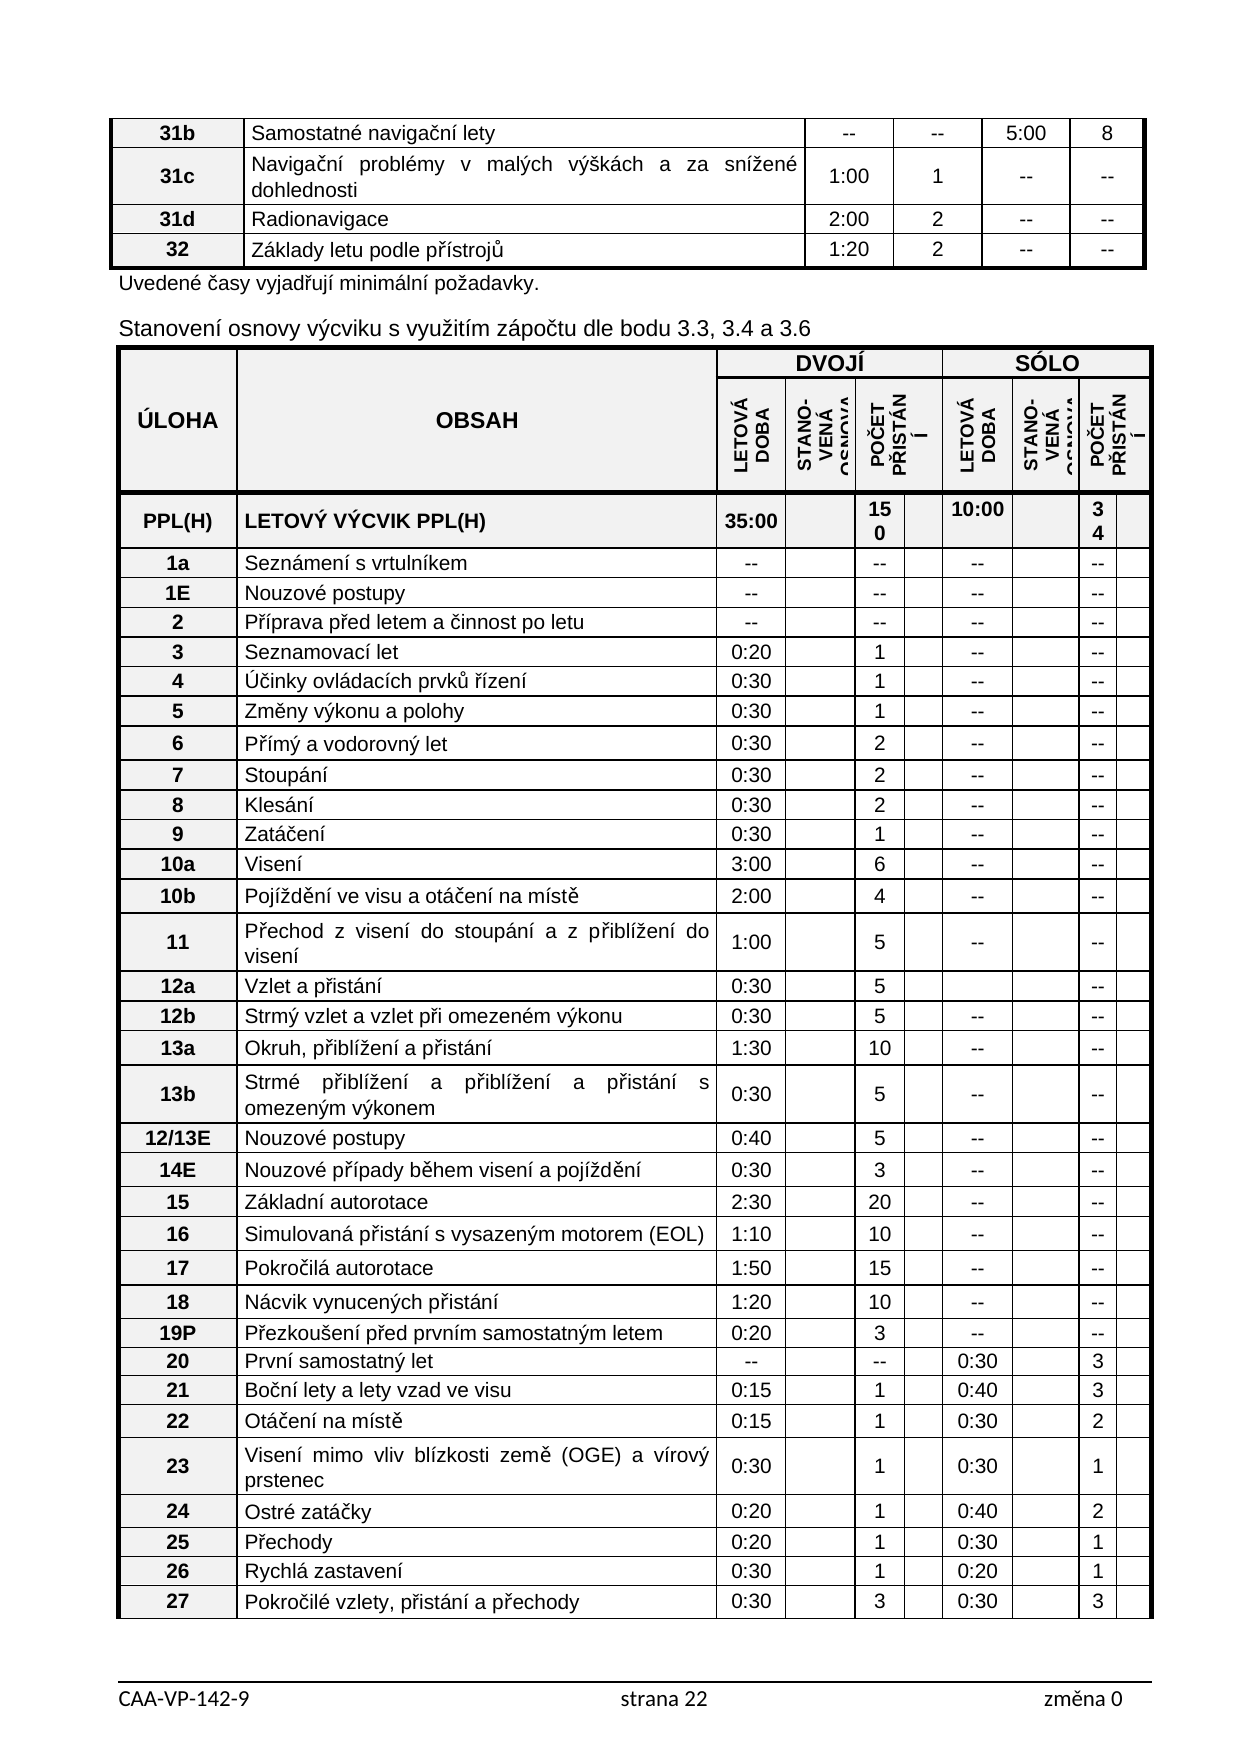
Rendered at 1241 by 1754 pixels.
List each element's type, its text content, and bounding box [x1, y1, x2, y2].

table_cell 10 [856, 1217, 904, 1250]
table_cell -- [856, 578, 904, 606]
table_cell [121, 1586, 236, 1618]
table_cell Pokročilá autorotace [238, 1251, 716, 1284]
table_cell -- [1071, 205, 1142, 232]
table_cell -- [717, 608, 785, 636]
table_cell -- [1080, 727, 1116, 759]
table_cell [786, 1153, 854, 1186]
table_cell Simulovaná přistání s vysazeným motorem (EOL) [238, 1217, 716, 1250]
table_cell 5 [856, 914, 904, 970]
table_cell [1013, 880, 1078, 912]
table_cell [905, 850, 942, 878]
table_cell 1 [856, 820, 904, 848]
table_cell [1117, 638, 1149, 666]
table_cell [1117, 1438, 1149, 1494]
table_cell [905, 608, 942, 636]
table_cell 1 [856, 667, 904, 695]
table_cell [905, 880, 942, 912]
table_cell [1117, 1251, 1149, 1284]
table_cell Základní autorotace [238, 1187, 716, 1216]
table_cell -- [1080, 667, 1116, 695]
table_cell -- [943, 1066, 1012, 1122]
table_cell [786, 1031, 854, 1064]
table_cell -- [856, 549, 904, 577]
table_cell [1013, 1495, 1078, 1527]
table_cell -- [943, 761, 1012, 789]
text Uvedené časy vyjadřují minimální požadavky. [118, 270, 1152, 294]
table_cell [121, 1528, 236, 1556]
table_cell 5 [856, 1002, 904, 1030]
table_cell 2 [856, 761, 904, 789]
table_cell [1013, 667, 1078, 695]
table_cell PPL(H) [121, 495, 236, 547]
table_cell 16 [121, 1217, 236, 1250]
table_cell -- [943, 1124, 1012, 1152]
table_cell [786, 1124, 854, 1152]
table_cell [786, 578, 854, 606]
table_cell [905, 549, 942, 577]
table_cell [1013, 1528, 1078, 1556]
table_cell -- [943, 1153, 1012, 1186]
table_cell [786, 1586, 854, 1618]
table_cell [786, 972, 854, 1000]
table_cell 17 [121, 1251, 236, 1284]
table_cell [905, 1187, 942, 1216]
table_cell [905, 914, 942, 970]
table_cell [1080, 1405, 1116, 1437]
table_cell [905, 1153, 942, 1186]
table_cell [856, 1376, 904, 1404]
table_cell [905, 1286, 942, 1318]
table_cell 0:30 [717, 791, 785, 819]
table_cell [786, 1217, 854, 1250]
table_cell -- [717, 578, 785, 606]
table_cell [1117, 667, 1149, 695]
table_cell [1117, 820, 1149, 848]
table_cell [1117, 1124, 1149, 1152]
table_cell 15 [121, 1187, 236, 1216]
table_cell 6 [121, 727, 236, 759]
table_cell [905, 495, 942, 547]
table_cell -- [943, 667, 1012, 695]
table_cell -- [1071, 148, 1142, 204]
table_cell Klesání [238, 791, 716, 819]
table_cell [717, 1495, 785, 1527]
table_cell 1:30 [717, 1031, 785, 1064]
table_cell -- [943, 880, 1012, 912]
table_cell -- [1071, 234, 1142, 266]
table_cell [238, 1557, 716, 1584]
table_cell Seznámení s vrtulníkem [238, 549, 716, 577]
table_cell -- [943, 820, 1012, 848]
table_cell 1E [121, 578, 236, 606]
table_cell 4 [121, 667, 236, 695]
table_cell 7 [121, 761, 236, 789]
table_cell -- [1080, 608, 1116, 636]
table_cell 5:00 [983, 119, 1069, 147]
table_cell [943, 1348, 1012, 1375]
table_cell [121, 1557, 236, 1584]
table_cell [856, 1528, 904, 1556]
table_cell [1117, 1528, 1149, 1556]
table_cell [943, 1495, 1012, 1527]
table_cell -- [1080, 880, 1116, 912]
table_cell 5 [856, 1066, 904, 1122]
table_cell 31d [113, 205, 243, 232]
table_cell [786, 549, 854, 577]
table_cell -- [1080, 761, 1116, 789]
table_cell 10b [121, 880, 236, 912]
table_cell -- [1080, 1153, 1116, 1186]
table_cell Zatáčení [238, 820, 716, 848]
table_cell [1013, 972, 1078, 1000]
table_cell Základy letu podle přístrojů [245, 234, 804, 266]
table_cell [1117, 880, 1149, 912]
table_cell [905, 667, 942, 695]
table_cell 35:00 [717, 495, 785, 547]
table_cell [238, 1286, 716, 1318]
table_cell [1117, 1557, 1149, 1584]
table_cell -- [943, 727, 1012, 759]
table_cell -- [943, 791, 1012, 819]
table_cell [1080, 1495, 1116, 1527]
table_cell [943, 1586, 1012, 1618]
table_cell Visení [238, 850, 716, 878]
table_cell LETOVÁ DOBA [718, 379, 785, 490]
table_cell 3 [856, 1153, 904, 1186]
table_cell 0:30 [717, 972, 785, 1000]
table_cell -- [943, 1002, 1012, 1030]
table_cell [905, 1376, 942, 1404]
table_cell [1013, 1187, 1078, 1216]
table_cell 1:10 [717, 1217, 785, 1250]
table_header OBSAH [238, 350, 716, 490]
table_cell [1117, 1217, 1149, 1250]
table_cell [1117, 608, 1149, 636]
table_cell 32 [113, 234, 243, 266]
table_cell -- [943, 638, 1012, 666]
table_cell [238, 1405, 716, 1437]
table_cell 1 [856, 697, 904, 725]
table_cell [1117, 914, 1149, 970]
table_cell 31b [113, 119, 243, 147]
table_cell 14E [121, 1153, 236, 1186]
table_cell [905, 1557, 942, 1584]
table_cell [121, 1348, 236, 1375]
table_cell [1013, 549, 1078, 577]
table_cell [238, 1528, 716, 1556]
table_cell -- [1080, 1002, 1116, 1030]
table_cell Pojíždění ve visu a otáčení na místě [238, 880, 716, 912]
table_cell 5 [856, 972, 904, 1000]
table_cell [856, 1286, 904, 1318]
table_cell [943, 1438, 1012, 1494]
table_cell Příprava před letem a činnost po letu [238, 608, 716, 636]
table_cell POČET PŘISTÁNÍ [856, 379, 942, 490]
table_cell [1013, 914, 1078, 970]
table_cell [1013, 1217, 1078, 1250]
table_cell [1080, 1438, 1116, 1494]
table_cell [786, 1066, 854, 1122]
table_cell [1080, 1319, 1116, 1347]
table_cell 0:30 [717, 820, 785, 848]
table_cell [1013, 727, 1078, 759]
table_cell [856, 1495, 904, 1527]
table_cell -- [943, 1031, 1012, 1064]
table_cell 0:30 [717, 667, 785, 695]
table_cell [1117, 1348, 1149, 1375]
table_cell [786, 608, 854, 636]
table_cell [786, 914, 854, 970]
table_cell [786, 880, 854, 912]
table_cell [786, 761, 854, 789]
table_cell 1 [894, 148, 981, 204]
table_cell 1:50 [717, 1251, 785, 1284]
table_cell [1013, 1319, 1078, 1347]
table_cell Přímý a vodorovný let [238, 727, 716, 759]
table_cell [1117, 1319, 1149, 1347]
table_cell -- [943, 697, 1012, 725]
table_cell [786, 638, 854, 666]
table_cell -- [1080, 1066, 1116, 1122]
table_cell [905, 697, 942, 725]
table_cell [905, 1251, 942, 1284]
table_cell [1117, 1066, 1149, 1122]
table_cell [905, 1124, 942, 1152]
table_cell 2:00 [717, 880, 785, 912]
table_cell [1117, 727, 1149, 759]
table_cell Nouzové postupy [238, 1124, 716, 1152]
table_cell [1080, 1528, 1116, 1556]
table_cell -- [856, 608, 904, 636]
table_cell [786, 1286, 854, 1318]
table_cell [1013, 608, 1078, 636]
table_cell 12a [121, 972, 236, 1000]
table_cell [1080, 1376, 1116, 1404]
table_cell 2 [856, 791, 904, 819]
table_cell [905, 761, 942, 789]
table_cell -- [1080, 820, 1116, 848]
table_cell POČET PŘISTÁNÍ [1080, 379, 1149, 490]
table_cell 31c [113, 148, 243, 204]
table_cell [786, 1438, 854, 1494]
table_cell [1013, 850, 1078, 878]
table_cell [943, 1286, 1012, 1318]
table_header SÓLO [943, 350, 1149, 376]
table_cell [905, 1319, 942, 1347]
table_cell 13a [121, 1031, 236, 1064]
table_cell 5 [856, 1124, 904, 1152]
table_cell -- [806, 119, 893, 147]
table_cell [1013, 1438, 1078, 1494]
table_cell -- [943, 1217, 1012, 1250]
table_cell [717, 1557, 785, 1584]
table_cell 9 [121, 820, 236, 848]
table_cell [1117, 578, 1149, 606]
table_cell [905, 578, 942, 606]
table_cell -- [894, 119, 981, 147]
table_cell [1013, 1002, 1078, 1030]
table_cell -- [1080, 1251, 1116, 1284]
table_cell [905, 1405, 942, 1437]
table_cell 0:30 [717, 1066, 785, 1122]
table_cell 2:30 [717, 1187, 785, 1216]
table_cell -- [1080, 1187, 1116, 1216]
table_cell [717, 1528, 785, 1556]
table_cell 8 [1071, 119, 1142, 147]
table_cell [1117, 1153, 1149, 1186]
table_cell 10:00 [943, 495, 1012, 547]
table_cell Změny výkonu a polohy [238, 697, 716, 725]
table_cell -- [1080, 549, 1116, 577]
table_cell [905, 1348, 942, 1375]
table_header DVOJÍ [718, 350, 942, 376]
table_cell 0:30 [717, 1153, 785, 1186]
table_cell 0:20 [717, 638, 785, 666]
table_cell [786, 667, 854, 695]
table_cell Samostatné navigační lety [245, 119, 804, 147]
table_cell [1117, 850, 1149, 878]
table_cell Vzlet a přistání [238, 972, 716, 1000]
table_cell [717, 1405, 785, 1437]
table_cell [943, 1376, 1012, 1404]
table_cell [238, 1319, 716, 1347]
table_cell 0:30 [717, 727, 785, 759]
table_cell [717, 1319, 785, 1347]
table_cell [786, 1002, 854, 1030]
table_cell -- [1080, 638, 1116, 666]
table_cell 3:00 [717, 850, 785, 878]
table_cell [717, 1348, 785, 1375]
table_cell [786, 495, 854, 547]
table_cell 10a [121, 850, 236, 878]
table_cell Nouzové případy během visení a pojíždění [238, 1153, 716, 1186]
table_cell [1013, 1031, 1078, 1064]
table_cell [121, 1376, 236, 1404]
table_cell 3 [121, 638, 236, 666]
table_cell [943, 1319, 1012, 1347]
table_cell 2 [121, 608, 236, 636]
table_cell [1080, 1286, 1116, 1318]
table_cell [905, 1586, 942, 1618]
table_cell -- [1080, 578, 1116, 606]
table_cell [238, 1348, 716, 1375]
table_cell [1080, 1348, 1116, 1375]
table_cell LETOVÁ DOBA [943, 379, 1012, 490]
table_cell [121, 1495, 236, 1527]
table_cell 10 [856, 1031, 904, 1064]
table_cell -- [943, 608, 1012, 636]
table_cell 2:00 [806, 205, 893, 232]
table_cell [1013, 697, 1078, 725]
table_cell 150 [856, 495, 904, 547]
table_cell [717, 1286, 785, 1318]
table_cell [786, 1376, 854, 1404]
table_cell 5 [121, 697, 236, 725]
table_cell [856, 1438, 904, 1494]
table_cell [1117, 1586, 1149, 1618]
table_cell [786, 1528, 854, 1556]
table_cell -- [943, 1187, 1012, 1216]
table_cell [905, 1031, 942, 1064]
table_cell [1013, 1124, 1078, 1152]
table_cell [786, 697, 854, 725]
table_cell [786, 791, 854, 819]
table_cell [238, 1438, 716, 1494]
table_cell -- [717, 549, 785, 577]
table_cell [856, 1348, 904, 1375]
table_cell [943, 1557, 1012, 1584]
table_cell [1013, 820, 1078, 848]
table_cell 4 [856, 880, 904, 912]
table_cell [1117, 549, 1149, 577]
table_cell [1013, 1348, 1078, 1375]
table_cell -- [1080, 1217, 1116, 1250]
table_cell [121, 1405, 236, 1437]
table_cell Strmé přiblížení a přiblížení a přistání s omezeným výkonem [238, 1066, 716, 1122]
table_cell 2 [856, 727, 904, 759]
table_cell -- [983, 205, 1069, 232]
table_cell [1117, 1002, 1149, 1030]
table_cell -- [943, 850, 1012, 878]
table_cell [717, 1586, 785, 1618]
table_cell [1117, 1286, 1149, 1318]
table_cell 11 [121, 914, 236, 970]
table_cell 0:30 [717, 761, 785, 789]
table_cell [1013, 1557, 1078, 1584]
table_cell 0:40 [717, 1124, 785, 1152]
table_cell 13b [121, 1066, 236, 1122]
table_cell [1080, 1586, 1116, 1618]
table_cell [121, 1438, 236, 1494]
table_cell [905, 1217, 942, 1250]
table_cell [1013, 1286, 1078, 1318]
table_cell [1117, 972, 1149, 1000]
table_cell [943, 972, 1012, 1000]
table_cell Nouzové postupy [238, 578, 716, 606]
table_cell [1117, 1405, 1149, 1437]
table_cell [905, 1066, 942, 1122]
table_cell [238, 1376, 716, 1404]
table_cell [1013, 638, 1078, 666]
table_cell Seznamovací let [238, 638, 716, 666]
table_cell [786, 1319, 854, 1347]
table_cell [1013, 495, 1078, 547]
table_cell 20 [856, 1187, 904, 1216]
table_cell [1117, 791, 1149, 819]
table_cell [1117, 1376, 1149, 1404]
table_cell [786, 1187, 854, 1216]
table_cell [905, 638, 942, 666]
table_cell [1117, 761, 1149, 789]
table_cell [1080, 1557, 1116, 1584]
table_cell Okruh, přiblížení a přistání [238, 1031, 716, 1064]
table_cell [1117, 1031, 1149, 1064]
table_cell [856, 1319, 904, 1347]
table_cell -- [943, 578, 1012, 606]
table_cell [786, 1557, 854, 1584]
table_cell -- [983, 148, 1069, 204]
text Stanovení osnovy výcviku s využitím zápočtu dle bodu 3.3, 3.4 a 3.6 [118, 315, 1152, 341]
table_cell -- [983, 234, 1069, 266]
table_cell [1117, 1187, 1149, 1216]
table_cell 1:00 [717, 914, 785, 970]
table_cell [1013, 1251, 1078, 1284]
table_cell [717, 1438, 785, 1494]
table_cell Stoupání [238, 761, 716, 789]
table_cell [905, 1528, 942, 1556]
table_cell [1013, 761, 1078, 789]
table_cell [905, 727, 942, 759]
table_cell -- [943, 914, 1012, 970]
table_cell Strmý vzlet a vzlet při omezeném výkonu [238, 1002, 716, 1030]
table_cell 1 [856, 638, 904, 666]
table_cell [786, 820, 854, 848]
table_header ÚLOHA [121, 350, 236, 490]
table_cell Navigační problémy v malých výškách a za snížené dohlednosti [245, 148, 804, 204]
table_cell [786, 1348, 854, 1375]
table_cell [905, 820, 942, 848]
table_cell 6 [856, 850, 904, 878]
table_cell [905, 972, 942, 1000]
table_cell 15 [856, 1251, 904, 1284]
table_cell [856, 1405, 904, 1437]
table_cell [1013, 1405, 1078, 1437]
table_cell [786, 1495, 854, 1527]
table_cell 12b [121, 1002, 236, 1030]
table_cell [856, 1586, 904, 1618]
table_cell 1:20 [806, 234, 893, 266]
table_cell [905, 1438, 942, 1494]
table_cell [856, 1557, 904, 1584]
table_cell STANO-VENÁ OSNOVA [1013, 379, 1078, 490]
table_cell Radionavigace [245, 205, 804, 232]
table_cell -- [1080, 850, 1116, 878]
table_cell 2 [894, 205, 981, 232]
table_cell 34 [1080, 495, 1116, 547]
table_cell [786, 850, 854, 878]
table_cell [1013, 578, 1078, 606]
table_cell -- [1080, 1031, 1116, 1064]
table_cell 1a [121, 549, 236, 577]
table_cell [905, 791, 942, 819]
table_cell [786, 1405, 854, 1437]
table_cell [1013, 1153, 1078, 1186]
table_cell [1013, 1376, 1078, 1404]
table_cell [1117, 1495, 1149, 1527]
table_cell -- [1080, 791, 1116, 819]
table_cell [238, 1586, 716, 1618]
table_cell [786, 727, 854, 759]
table_cell 1:00 [806, 148, 893, 204]
table_cell [1013, 791, 1078, 819]
table_cell 8 [121, 791, 236, 819]
table_cell Přechod z visení do stoupání a z přiblížení do visení [238, 914, 716, 970]
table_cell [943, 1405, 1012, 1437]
table_cell 2 [894, 234, 981, 266]
table_cell 12/13E [121, 1124, 236, 1152]
table_cell -- [1080, 972, 1116, 1000]
table_cell [1117, 495, 1149, 547]
table_cell [786, 1251, 854, 1284]
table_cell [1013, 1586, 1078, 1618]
table_cell 0:30 [717, 697, 785, 725]
table_cell [1013, 1066, 1078, 1122]
table_cell -- [943, 549, 1012, 577]
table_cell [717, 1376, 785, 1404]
table_cell 0:30 [717, 1002, 785, 1030]
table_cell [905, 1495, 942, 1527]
table_cell -- [943, 1251, 1012, 1284]
table_cell STANO-VENÁ OSNOVA [786, 379, 855, 490]
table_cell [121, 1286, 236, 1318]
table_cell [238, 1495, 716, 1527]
table_cell [905, 1002, 942, 1030]
table_cell Účinky ovládacích prvků řízení [238, 667, 716, 695]
table_cell -- [1080, 1124, 1116, 1152]
table_cell [1117, 697, 1149, 725]
table_cell LETOVÝ VÝCVIK PPL(H) [238, 495, 716, 547]
table_cell -- [1080, 914, 1116, 970]
table_cell -- [1080, 697, 1116, 725]
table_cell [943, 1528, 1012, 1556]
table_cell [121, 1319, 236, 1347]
